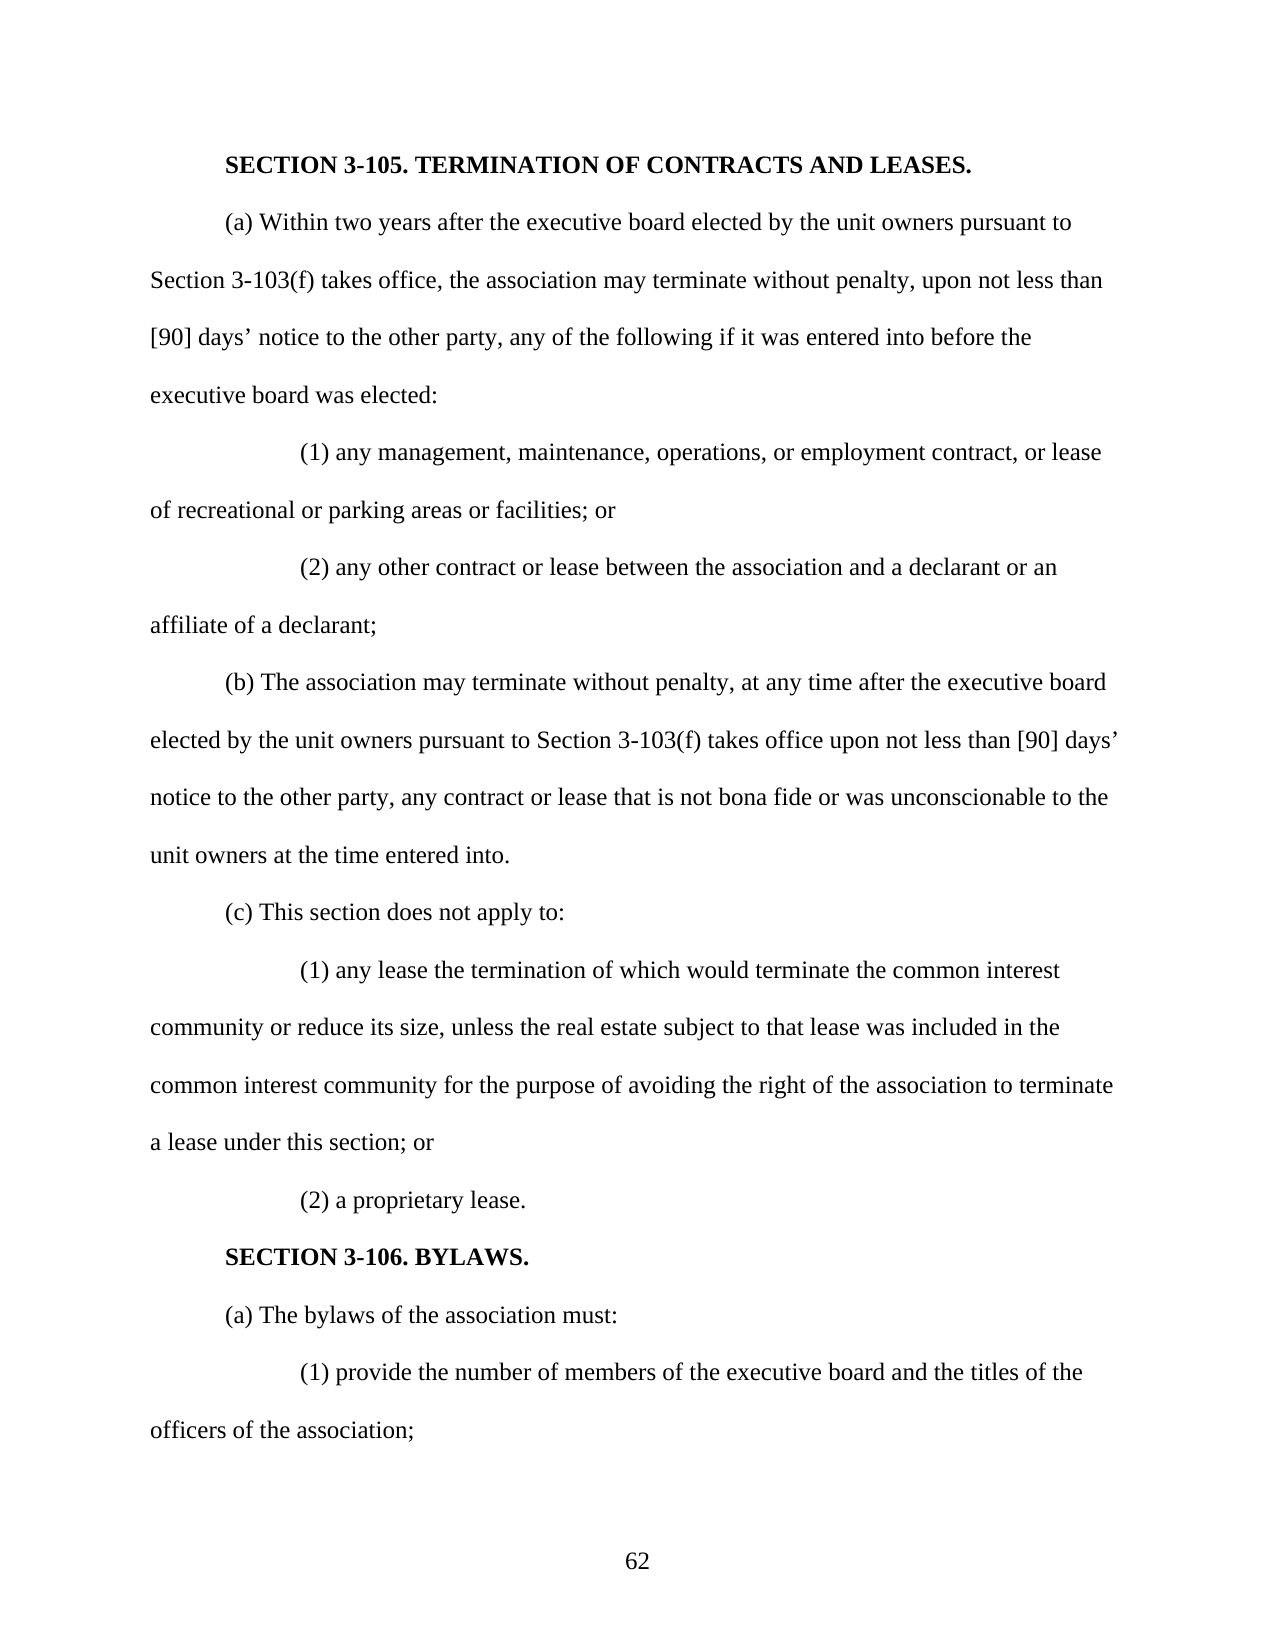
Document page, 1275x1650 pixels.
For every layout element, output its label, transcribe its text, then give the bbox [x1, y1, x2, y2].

text (b) The association may terminate without penalty, at any time after the executive board elected by the unit owners pursuant to Section 3-103(f) takes office upon not less than [90] days’ notice to the other party, any contract or lease that is not bona fide or was unconscionable to the unit owners at the time entered into. [150, 667, 1125, 869]
text (1) any management, maintenance, operations, or employment contract, or lease of recreational or parking areas or facilities; or [150, 437, 1125, 524]
text (c) This section does not apply to: [150, 897, 1125, 926]
text (1) any lease the termination of which would terminate the common interest community or reduce its size, unless the real estate subject to that lease was included in the common interest community for the purpose of avoiding the right of the association to terminate a lease under this section; or [150, 955, 1125, 1156]
text (a) The bylaws of the association must: [150, 1300, 1125, 1329]
subtitle SECTION 3-105. TERMINATION OF CONTRACTS AND LEASES. [150, 150, 1125, 179]
subtitle SECTION 3-106. BYLAWS. [150, 1242, 1125, 1271]
text (2) a proprietary lease. [150, 1185, 1125, 1214]
text (a) Within two years after the executive board elected by the unit owners pursuant to Section 3-103(f) takes office, the association may terminate without penalty, upon not less than [90] days’ notice to the other party, any of the following if it was entered into before the executive board was elected: [150, 207, 1125, 409]
text (2) any other contract or lease between the association and a declarant or an affiliate of a declarant; [150, 552, 1125, 639]
text (1) provide the number of members of the executive board and the titles of the officers of the association; [150, 1357, 1125, 1444]
